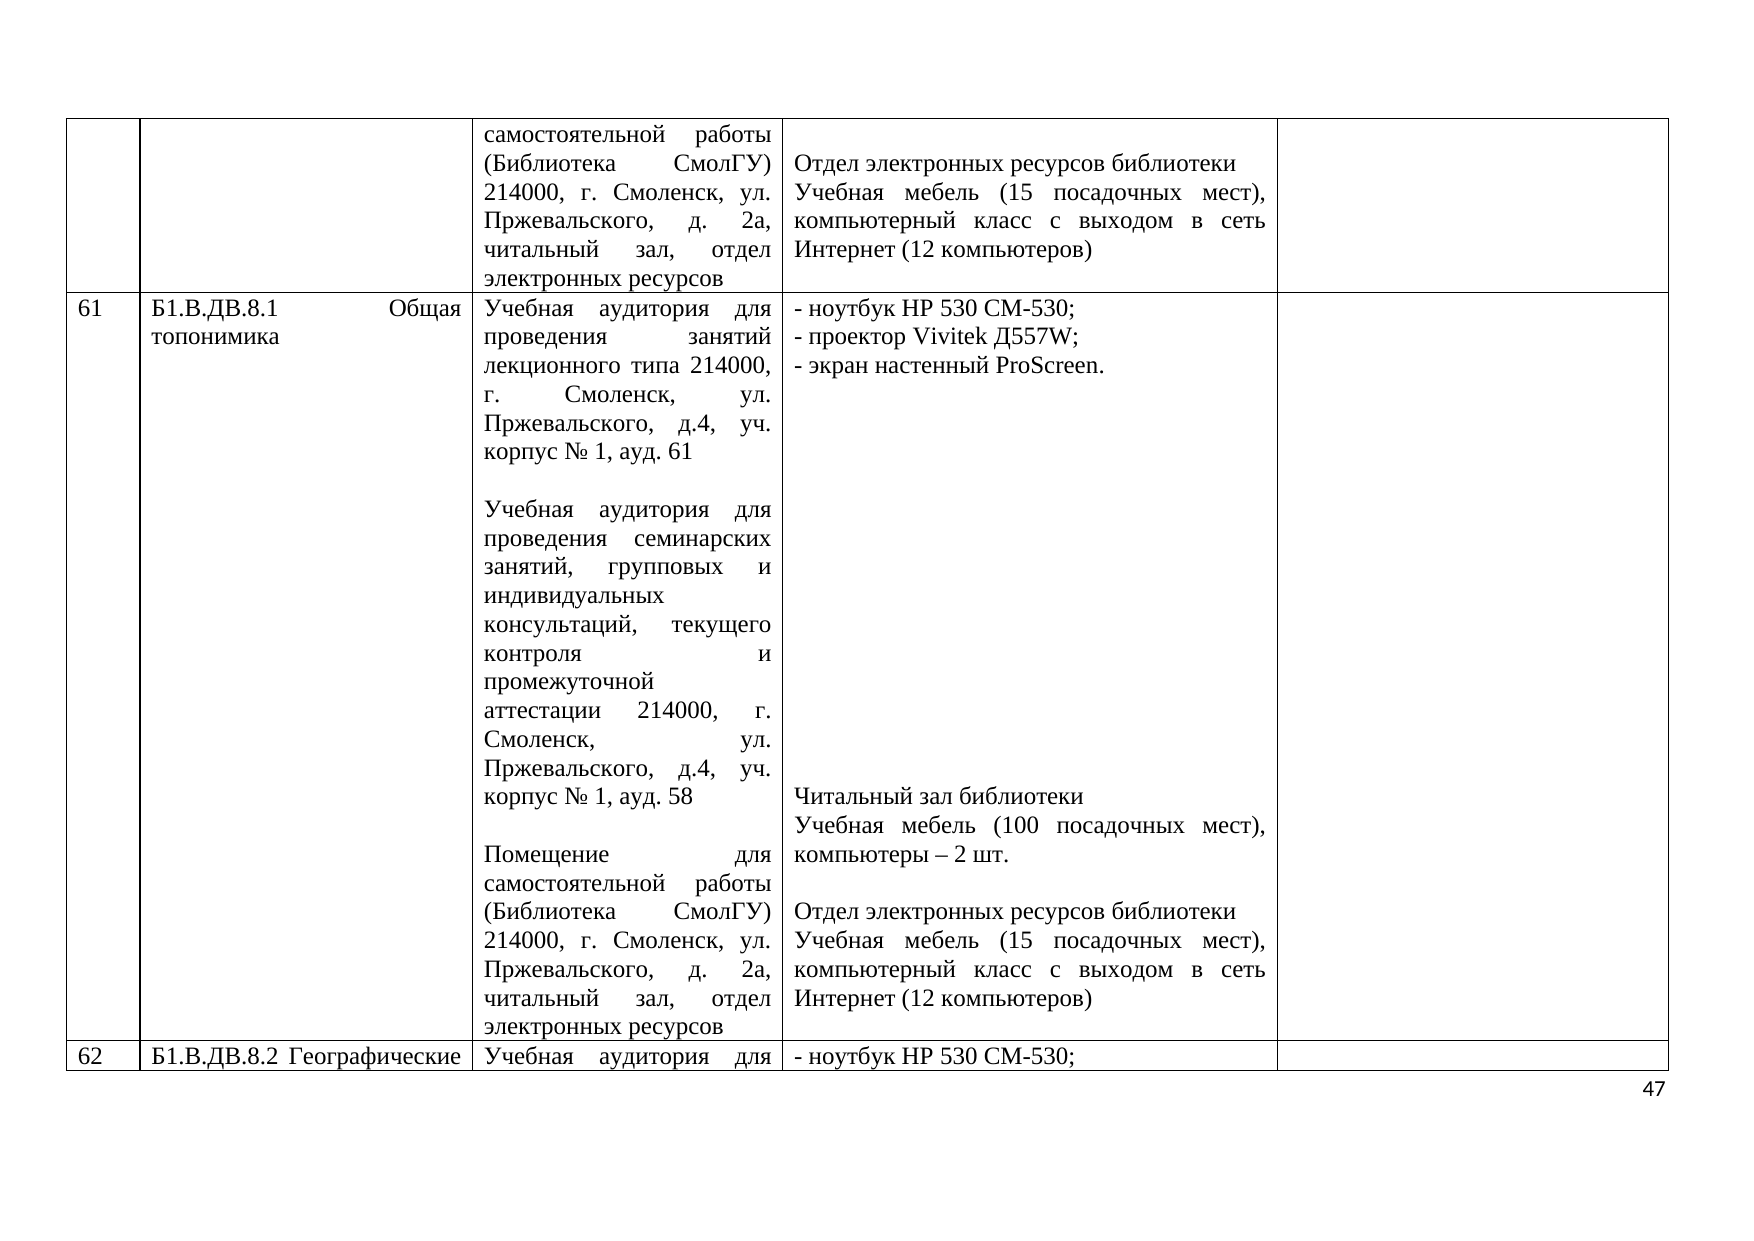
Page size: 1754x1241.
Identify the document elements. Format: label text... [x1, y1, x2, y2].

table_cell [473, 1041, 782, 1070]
table_cell [1278, 293, 1668, 1040]
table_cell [141, 119, 472, 292]
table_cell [473, 119, 782, 292]
table_cell 60 [67, 119, 139, 292]
table_cell [1278, 1041, 1668, 1070]
table_cell Б1.В.ДВ.8.1 Общая топонимика [141, 293, 472, 1040]
table_cell 61 [67, 293, 139, 1040]
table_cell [783, 119, 1277, 292]
table_cell 62 [67, 1041, 139, 1070]
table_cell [141, 1041, 472, 1070]
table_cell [783, 1041, 1277, 1070]
table_cell [1278, 119, 1668, 292]
